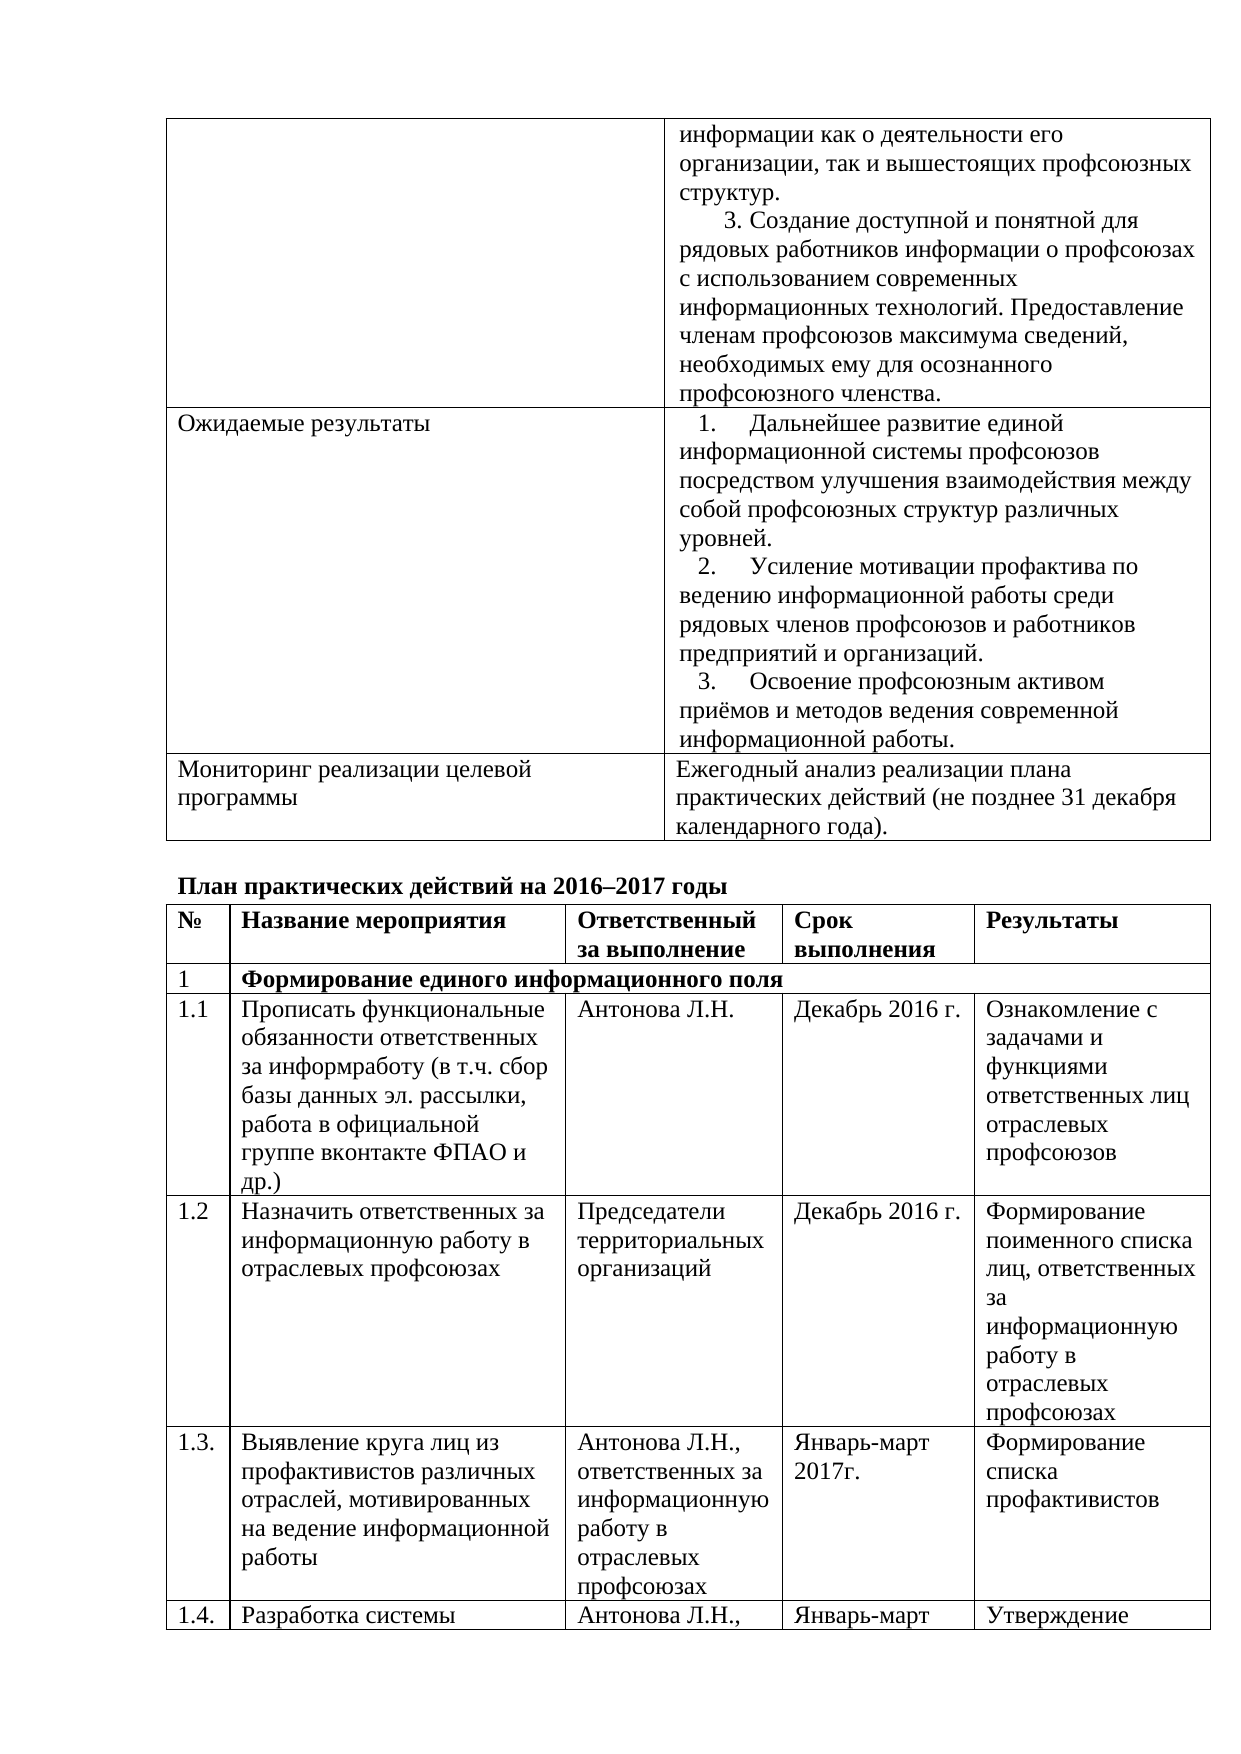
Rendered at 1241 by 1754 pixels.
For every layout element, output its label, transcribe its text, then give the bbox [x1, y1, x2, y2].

table_cell 1.3. [167, 1427, 229, 1599]
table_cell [167, 119, 664, 407]
table_cell 1.4. [167, 1601, 229, 1629]
table_cell Ознакомление с задачами и функциями ответственных лиц отраслевых профсоюзов [975, 994, 1210, 1195]
table_cell Формирование списка профактивистов [975, 1427, 1210, 1599]
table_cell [231, 1601, 565, 1629]
table_cell Антонова Л.Н. [566, 994, 782, 1195]
table_cell Ежегодный анализ реализации плана практических действий (не позднее 31 декабря календарного года). [665, 754, 1210, 840]
table_cell Январь-март 2017г. [783, 1601, 974, 1629]
table_header № [167, 905, 229, 963]
table_cell Ожидаемые результаты [167, 408, 664, 753]
table_cell Формирование поименного списка лиц, ответственных за информационную работу в отраслевых профсоюзах [975, 1196, 1210, 1426]
table_cell Декабрь 2016 г. [783, 1196, 974, 1426]
table_cell Прописать функциональные обязанности ответственных за информработу (в т.ч. сбор базы данных эл. рассылки, работа в официальной группе вконтакте ФПАО и др.) [231, 994, 565, 1195]
table_cell Назначить ответственных за информационную работу в отраслевых профсоюзах [231, 1196, 565, 1426]
table_cell Мониторинг реализации целевой программы [167, 754, 664, 840]
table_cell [975, 1601, 1210, 1629]
table_cell Антонова Л.Н., ответственных за информационную работу в отраслевых профсоюзах [566, 1427, 782, 1599]
table_cell Январь-март 2017г. [783, 1427, 974, 1599]
table_header Результаты [975, 905, 1210, 963]
table_cell 1 [167, 964, 229, 993]
table_cell Антонова Л.Н., [566, 1601, 782, 1629]
table_header Название мероприятия [231, 905, 565, 963]
table_cell Дальнейшее развитие единой информационной системы профсоюзов посредством улучшения взаимодействия между собой профсоюзных структур различных уровней. Усиление мотивации профактива по ведению информационной работы среди рядовых членов профсоюзов и работников предприятий и организаций. Освоение профсоюзным активом приёмов и методов ведения современной информационной работы. [665, 408, 1210, 753]
table_cell 1.1 [167, 994, 229, 1195]
table_cell Председатели территориальных организаций [566, 1196, 782, 1426]
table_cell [665, 119, 1210, 407]
table_cell Выявление круга лиц из профактивистов различных отраслей, мотивированных на ведение информационной работы [231, 1427, 565, 1599]
table_cell Формирование единого информационного поля [231, 964, 1210, 993]
text План практических действий на 2016–2017 годы [177, 871, 1152, 900]
table_cell 1.2 [167, 1196, 229, 1426]
table_header Срок выполнения [783, 905, 974, 963]
table_header Ответственный за выполнение [566, 905, 782, 963]
table_cell Декабрь 2016 г. [783, 994, 974, 1195]
